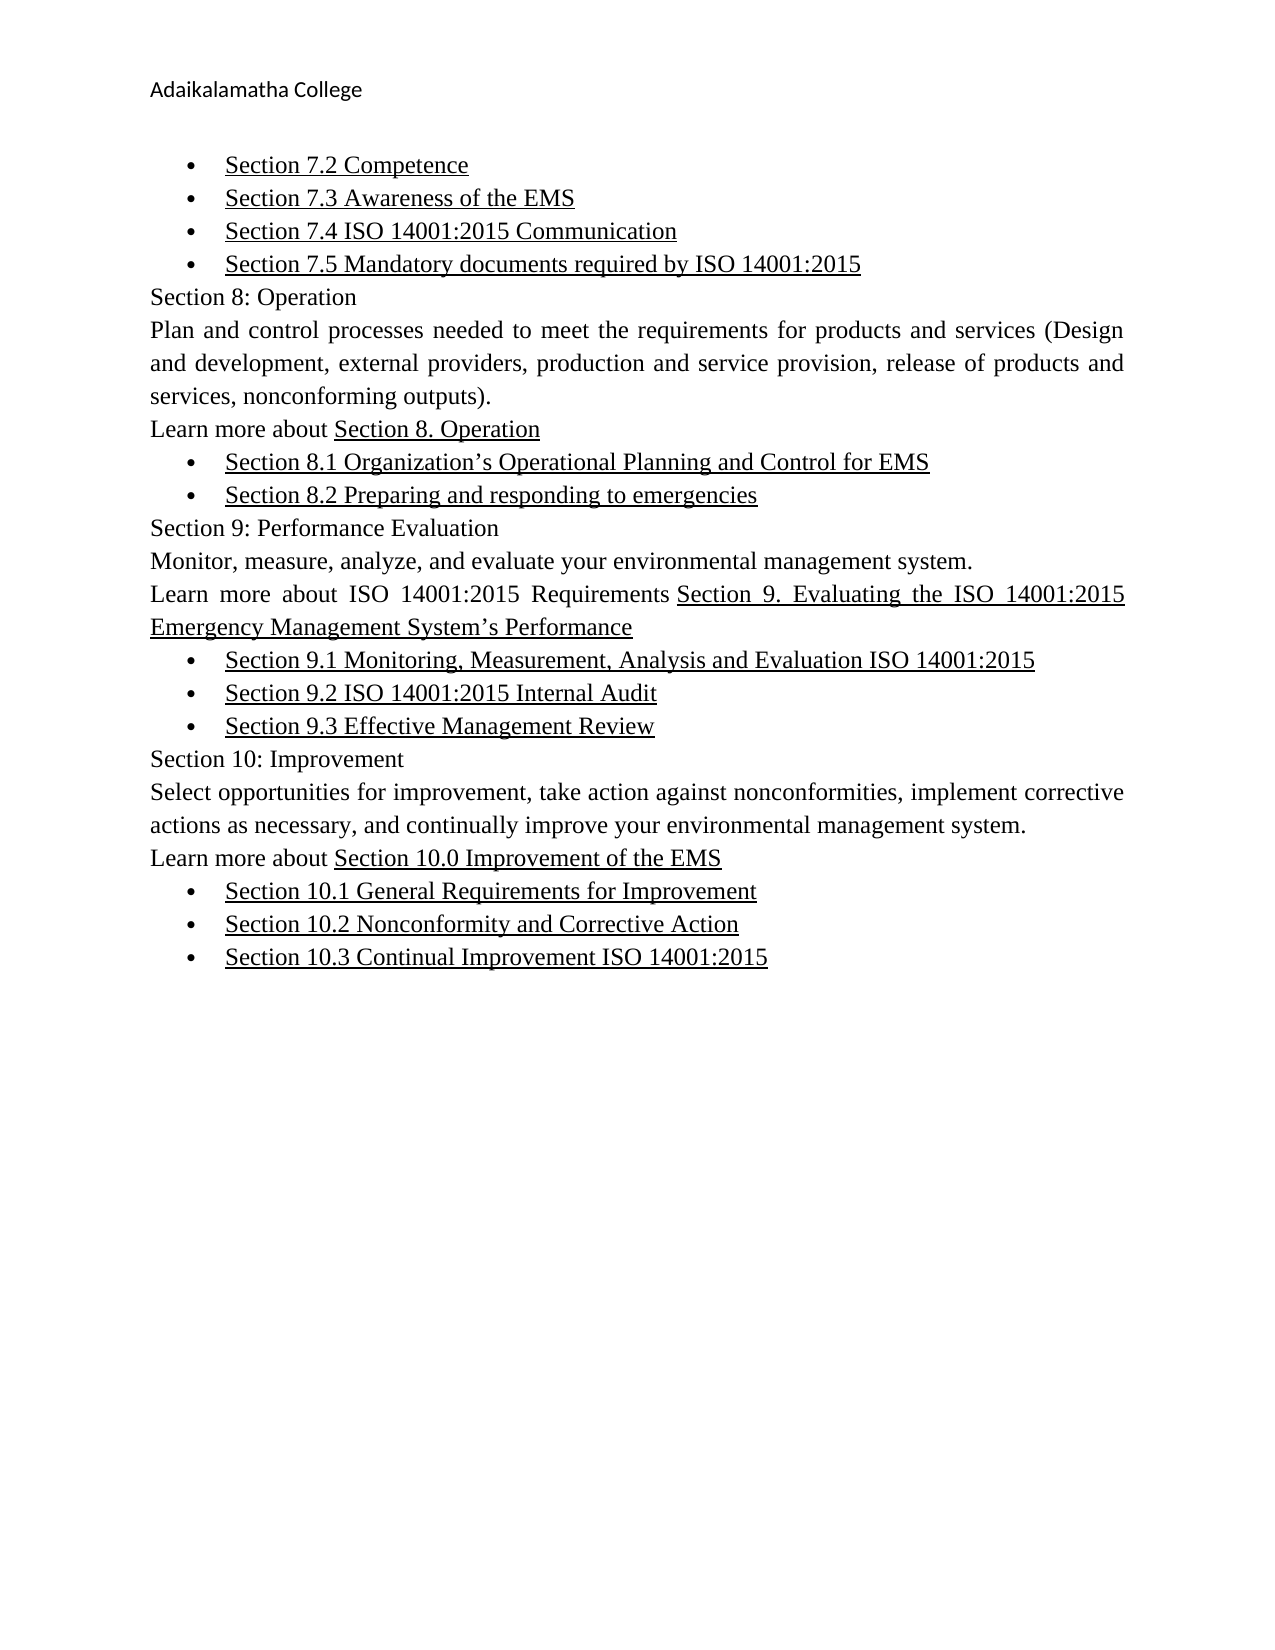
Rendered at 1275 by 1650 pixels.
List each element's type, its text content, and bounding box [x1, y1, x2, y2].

text Section 9: Performance Evaluation [150, 513, 1125, 542]
list Section 8.2 Preparing and responding to emergencies [187, 480, 1125, 509]
text Section 10: Improvement [150, 744, 1125, 773]
text Plan and control processes needed to meet the requirements for products and services (Design and development, external providers, production and service provision, release of products and services, nonconforming outputs). [150, 315, 1125, 410]
list Section 7.2 Competence [187, 150, 1125, 179]
text Select opportunities for improvement, take action against nonconformities, implement corrective actions as necessary, and continually improve your environmental management system. [150, 777, 1125, 839]
list Section 7.4 ISO 14001:2015 Communication [187, 216, 1125, 245]
text Section 8: Operation [150, 282, 1125, 311]
list Section 8.1 Organization’s Operational Planning and Control for EMS [187, 447, 1125, 476]
text Learn more about ISO 14001:2015 Requirements Section 9. Evaluating the ISO 14001:2015 Emergency Management System’s Performance [150, 579, 1125, 641]
list Section 10.1 General Requirements for Improvement [187, 876, 1125, 905]
text Monitor, measure, analyze, and evaluate your environmental management system. [150, 546, 1125, 575]
list Section 10.2 Nonconformity and Corrective Action [187, 909, 1125, 938]
list Section 9.3 Effective Management Review [187, 711, 1125, 740]
list Section 7.5 Mandatory documents required by ISO 14001:2015 [187, 249, 1125, 278]
list Section 7.3 Awareness of the EMS [187, 183, 1125, 212]
list Section 10.3 Continual Improvement ISO 14001:2015 [187, 942, 1125, 971]
list Section 9.2 ISO 14001:2015 Internal Audit [187, 678, 1125, 707]
list Section 9.1 Monitoring, Measurement, Analysis and Evaluation ISO 14001:2015 [187, 645, 1125, 674]
text Learn more about Section 8. Operation [150, 414, 1125, 443]
text Learn more about Section 10.0 Improvement of the EMS [150, 843, 1125, 872]
